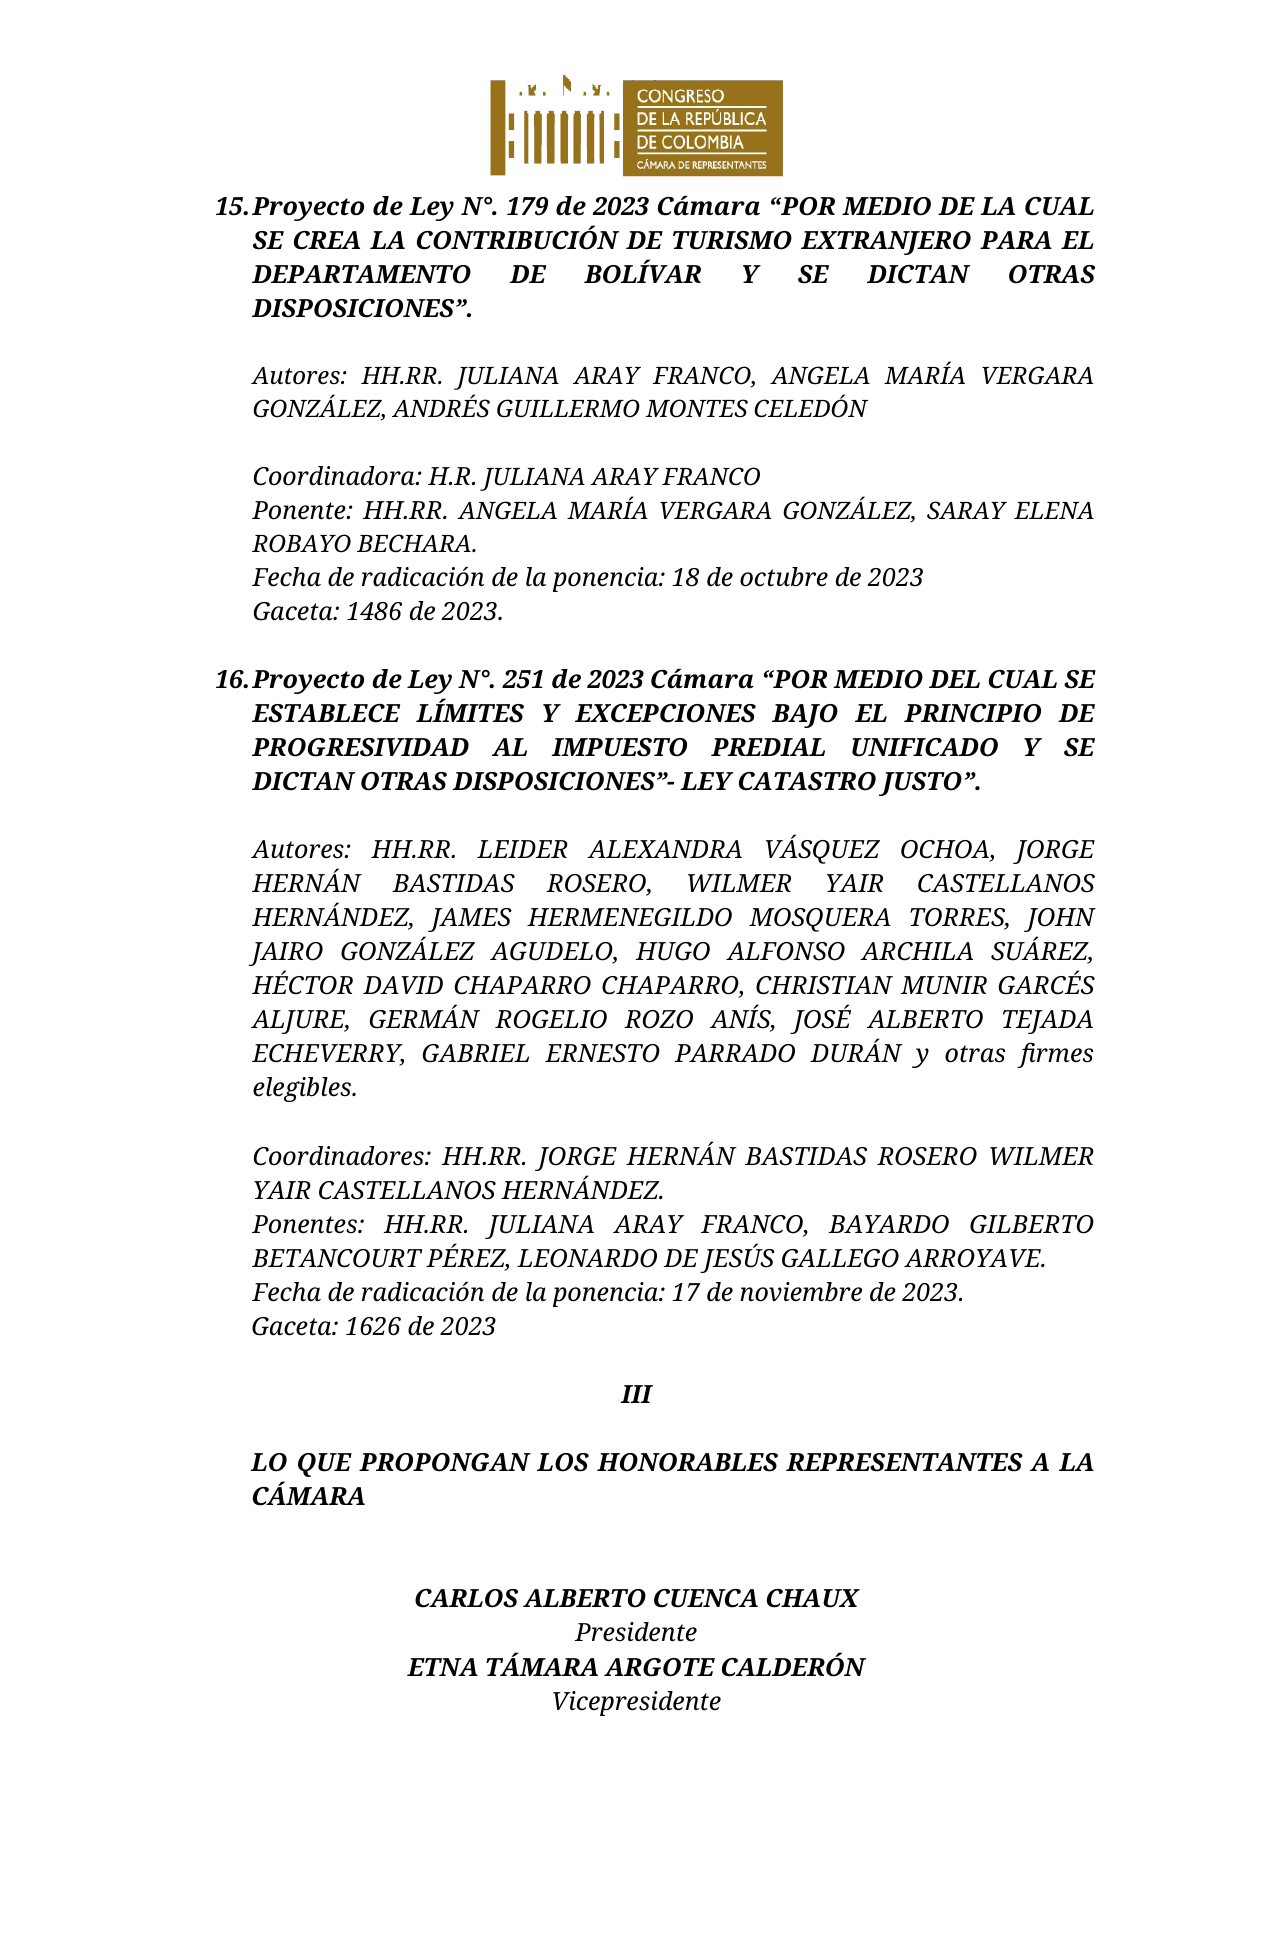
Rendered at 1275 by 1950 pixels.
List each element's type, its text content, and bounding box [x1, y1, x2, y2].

text III [177, 1377, 1098, 1411]
list Gaceta: 1486 de 2023. [252, 593, 1098, 627]
list Coordinadores: HH.RR. JORGE HERNÁN BASTIDAS ROSERO WILMER YAIR CASTELLANOS HERNÁNDEZ. [665, 1138, 1098, 1206]
text Vicepresidente [177, 1683, 1098, 1717]
list Autores: HH.RR. LEIDER ALEXANDRA VÁSQUEZ OCHOA, JORGE HERNÁN BASTIDAS ROSERO, WILMER YAIR CASTELLANOS HERNÁNDEZ, JAMES HERMENEGILDO MOSQUERA TORRES, JOHN JAIRO GONZÁLEZ AGUDELO, HUGO ALFONSO ARCHILA SUÁREZ, HÉCTOR DAVID CHAPARRO CHAPARRO, CHRISTIAN MUNIR GARCÉS ALJURE, GERMÁN ROGELIO ROZO ANÍS, JOSÉ ALBERTO TEJADA ECHEVERRY, GABRIEL ERNESTO PARRADO DURÁN y otras firmes elegibles. [252, 832, 1098, 1104]
text ETNA TÁMARA ARGOTE CALDERÓN [177, 1649, 1098, 1683]
list Ponente: HH.RR. ANGELA MARÍA VERGARA GONZÁLEZ, SARAY ELENA ROBAYO BECHARA. [252, 492, 1098, 559]
list Coordinadores: HH.RR. JORGE HERNÁN BASTIDAS ROSERO WILMER YAIR CASTELLANOS HERNÁNDEZ. [252, 1138, 539, 1172]
list Ponentes: HH.RR. JULIANA ARAY FRANCO, BAYARDO GILBERTO BETANCOURT PÉREZ, LEONARDO DE JESÚS GALLEGO ARROYAVE. [252, 1206, 1098, 1274]
text LO QUE PROPONGAN LOS HONORABLES REPRESENTANTES A LA CÁMARA [251, 1445, 1098, 1513]
picture [479, 75, 796, 189]
text Gaceta: 1626 de 2023 [177, 1308, 1098, 1343]
list Autores: HH.RR. JULIANA ARAY FRANCO, ANGELA MARÍA VERGARA GONZÁLEZ, ANDRÉS GUILLERMO MONTES CELEDÓN [867, 359, 1098, 424]
list Proyecto de Ley N°. 179 de 2023 Cámara “POR MEDIO DE LA CUAL SE CREA LA CONTRIBUCIÓN DE TURISMO EXTRANJERO PARA EL DEPARTAMENTO DE BOLÍVAR Y SE DICTAN OTRAS DISPOSICIONES”. [454, 189, 1098, 325]
text CARLOS ALBERTO CUENCA CHAUX [177, 1581, 1098, 1615]
list Fecha de radicación de la ponencia: 18 de octubre de 2023 [252, 559, 1098, 593]
list Proyecto de Ley N°. 251 de 2023 Cámara “POR MEDIO DEL CUAL SE ESTABLECE LÍMITES Y EXCEPCIONES BAJO EL PRINCIPIO DE PROGRESIVIDAD AL IMPUESTO PREDIAL UNIFICADO Y SE DICTAN OTRAS DISPOSICIONES”- LEY CATASTRO JUSTO”. [215, 661, 1098, 798]
list Coordinadora: H.R. JULIANA ARAY FRANCO [252, 458, 1098, 492]
list Fecha de radicación de la ponencia: 17 de noviembre de 2023. [252, 1274, 1098, 1308]
text Presidente [177, 1615, 1098, 1649]
list Proyecto de Ley N°. 179 de 2023 Cámara “POR MEDIO DE LA CUAL SE CREA LA CONTRIBUCIÓN DE TURISMO EXTRANJERO PARA EL DEPARTAMENTO DE BOLÍVAR Y SE DICTAN OTRAS DISPOSICIONES”. [215, 189, 781, 325]
